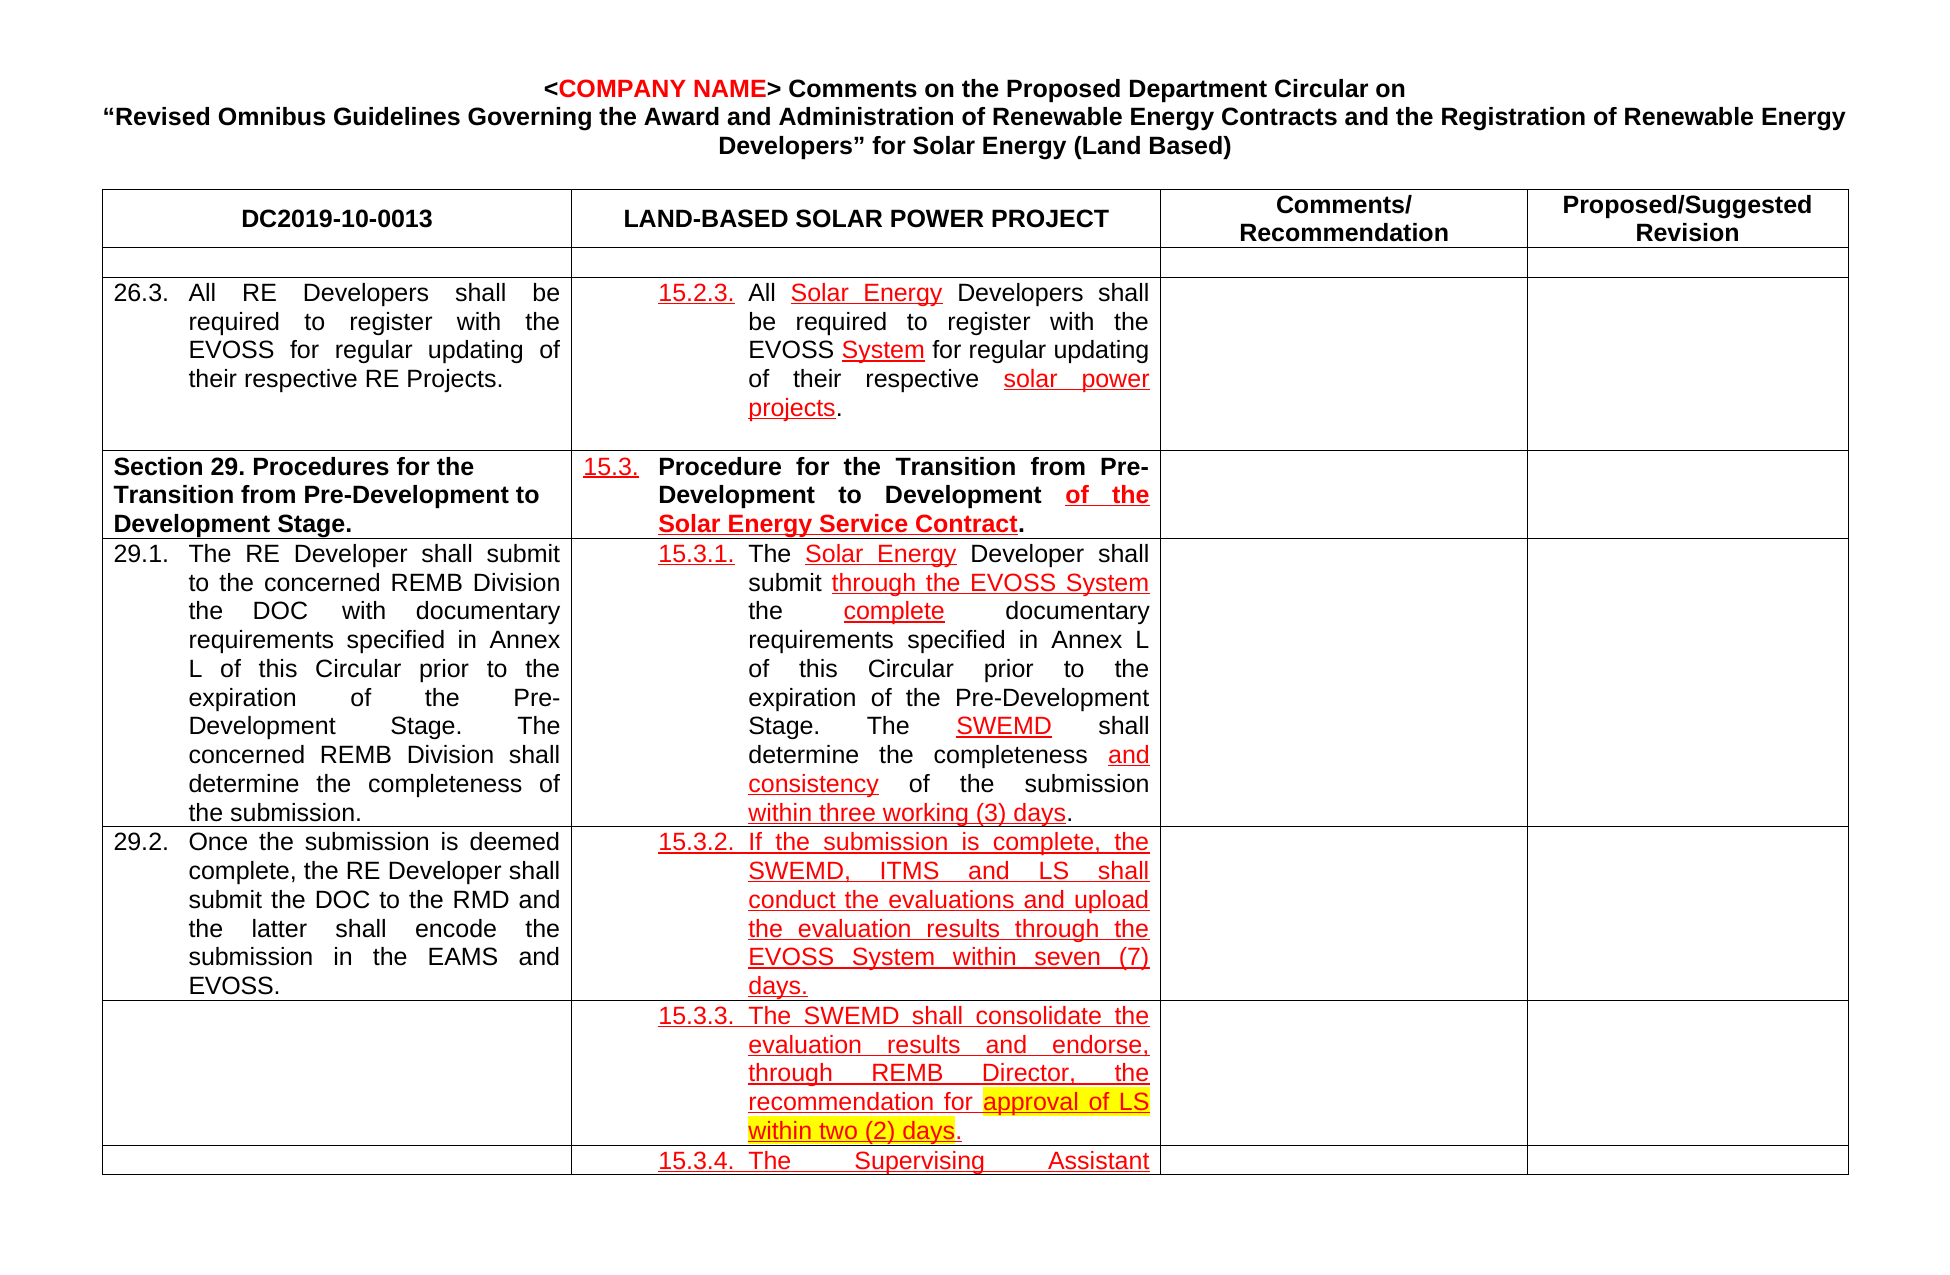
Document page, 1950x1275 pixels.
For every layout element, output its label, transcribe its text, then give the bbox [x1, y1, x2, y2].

table_cell [1528, 278, 1848, 450]
table_cell 15.3.3. The SWEMD shall consolidate the evaluation results and endorse, through REMB Director, the recommendation for approval of LS within two (2) days. [572, 1001, 1160, 1144]
table_cell The RE Developer shall submit to the concerned REMB Division the DOC with documentary requirements specified in Annex L of this Circular prior to the expiration of the Pre-Development Stage. The concerned REMB Division shall determine the completeness of the submission. [103, 539, 571, 826]
table_header Comments/Recommendation [1161, 190, 1527, 247]
table_cell [1161, 1001, 1527, 1144]
table_cell Once the submission is deemed complete, the RE Developer shall submit the DOC to the RMD and the latter shall encode the submission in the EAMS and EVOSS. [103, 827, 571, 1000]
table_cell [1528, 451, 1848, 538]
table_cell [572, 248, 1160, 277]
table_cell [1528, 1146, 1848, 1174]
table_cell 15.3.1. The Solar Energy Developer shall submit through the EVOSS System the complete documentary requirements specified in Annex L of this Circular prior to the expiration of the Pre-Development Stage. The SWEMD shall determine the completeness and consistency of the submission within three working (3) days. [572, 539, 1160, 826]
table_cell [1161, 827, 1527, 1000]
table_header DC2019-10-0013 [103, 190, 571, 247]
table_cell [1528, 1001, 1848, 1144]
table_cell [1161, 248, 1527, 277]
table_cell [1528, 539, 1848, 826]
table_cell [103, 248, 571, 277]
table_cell 15.3. Procedure for the Transition from Pre-Development to Development of the Solar Energy Service Contract. [572, 451, 1160, 538]
table_cell [1161, 539, 1527, 826]
table_cell All RE Developers shall be required to register with the EVOSS for regular updating of their respective RE Projects. [103, 278, 571, 450]
table_cell [1528, 827, 1848, 1000]
table_header LAND-BASED SOLAR POWER PROJECT [572, 190, 1160, 247]
table_cell [103, 1001, 571, 1144]
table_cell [572, 1146, 1160, 1174]
table_cell Section 29. Procedures for the Transition from Pre-Development to Development Stage. [103, 451, 571, 538]
table_cell 15.3.2. If the submission is complete, the SWEMD, ITMS and LS shall conduct the evaluations and upload the evaluation results through the EVOSS System within seven (7) days. [572, 827, 1160, 1000]
table_cell [1528, 248, 1848, 277]
table_cell 15.2.3. All Solar Energy Developers shall be required to register with the EVOSS System for regular updating of their respective solar power projects. [572, 278, 1160, 450]
table_cell [103, 1146, 571, 1174]
table_header Proposed/Suggested Revision [1528, 190, 1848, 247]
table_cell [1161, 278, 1527, 450]
table_cell [1161, 451, 1527, 538]
table_cell [1161, 1146, 1527, 1174]
